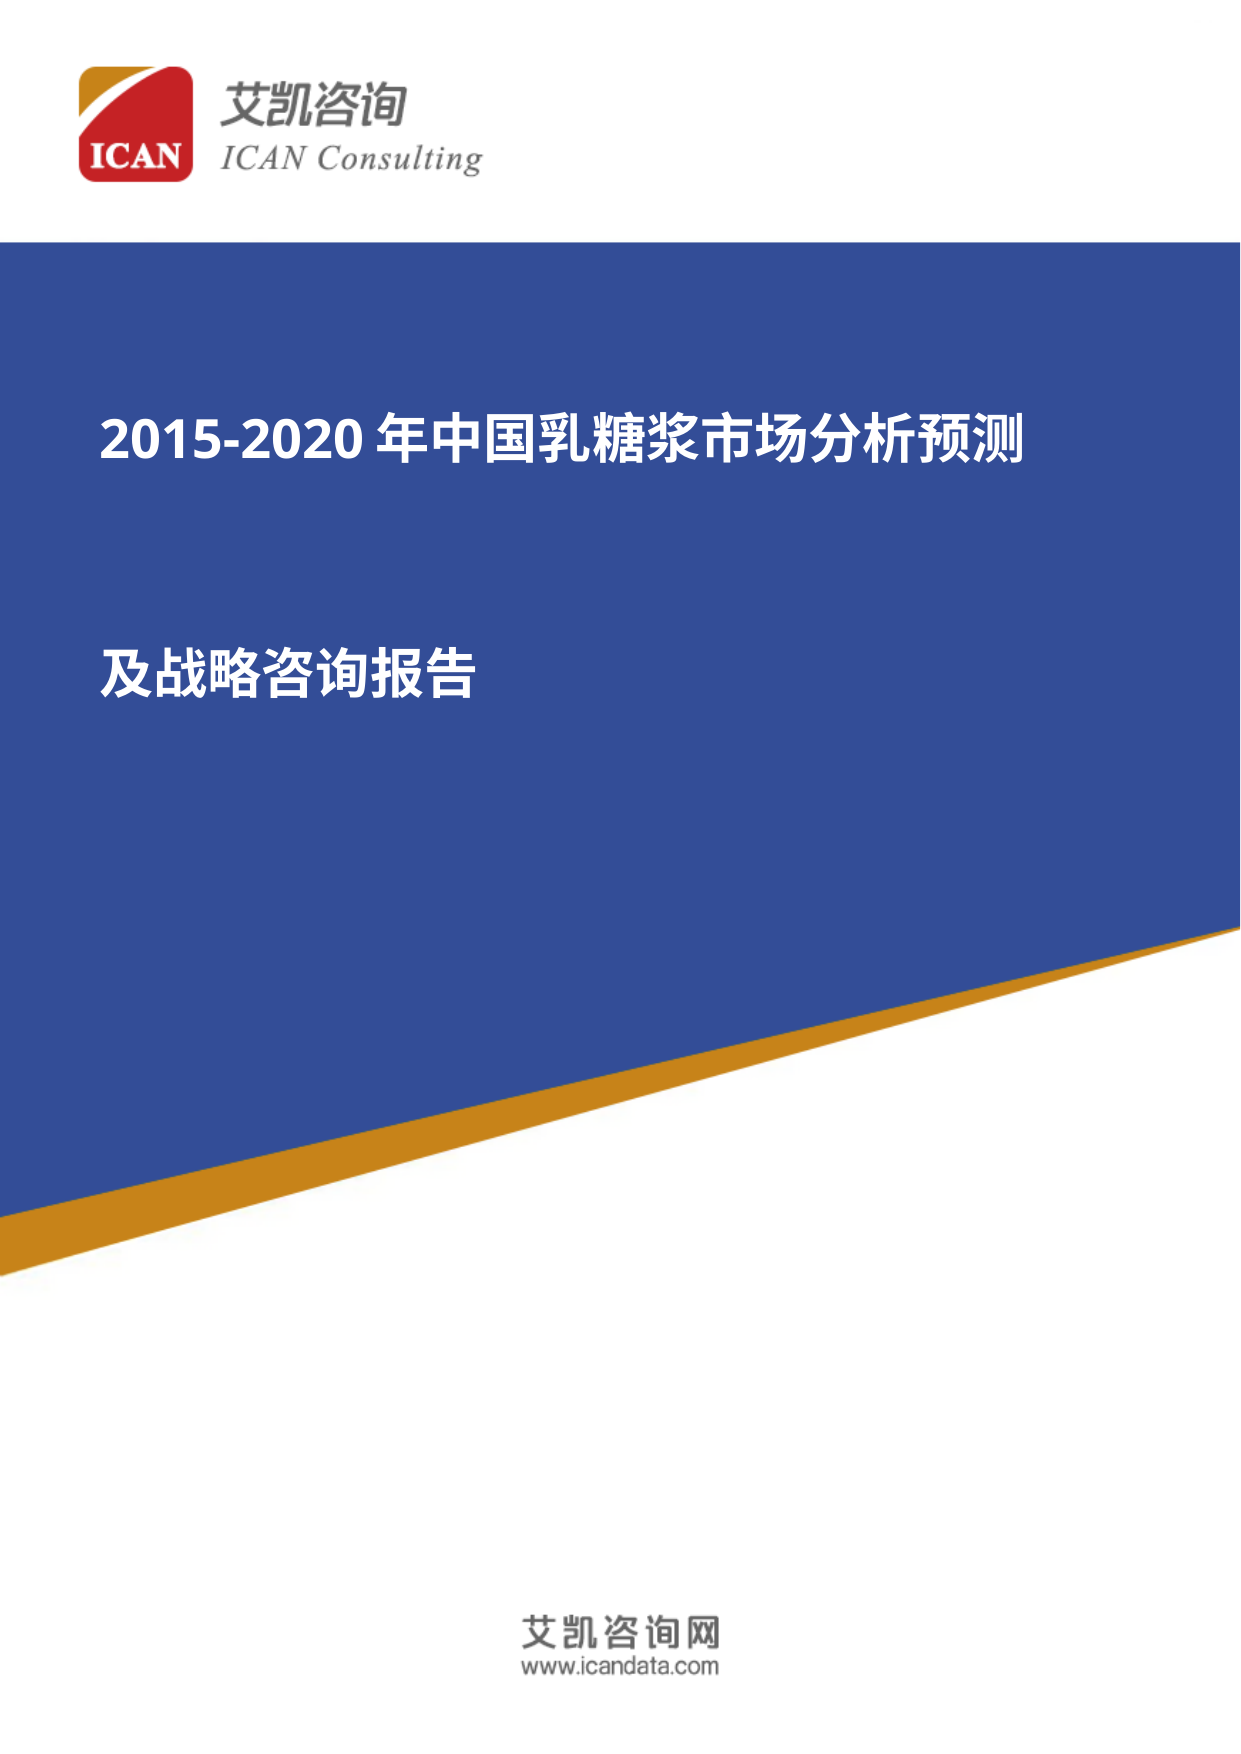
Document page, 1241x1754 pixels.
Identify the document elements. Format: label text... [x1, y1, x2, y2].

subtitle 2015-2020年中国乳糖浆市场分析预测及战略咨询报告 [99, 386, 1053, 718]
picture [0, 5, 1241, 1754]
